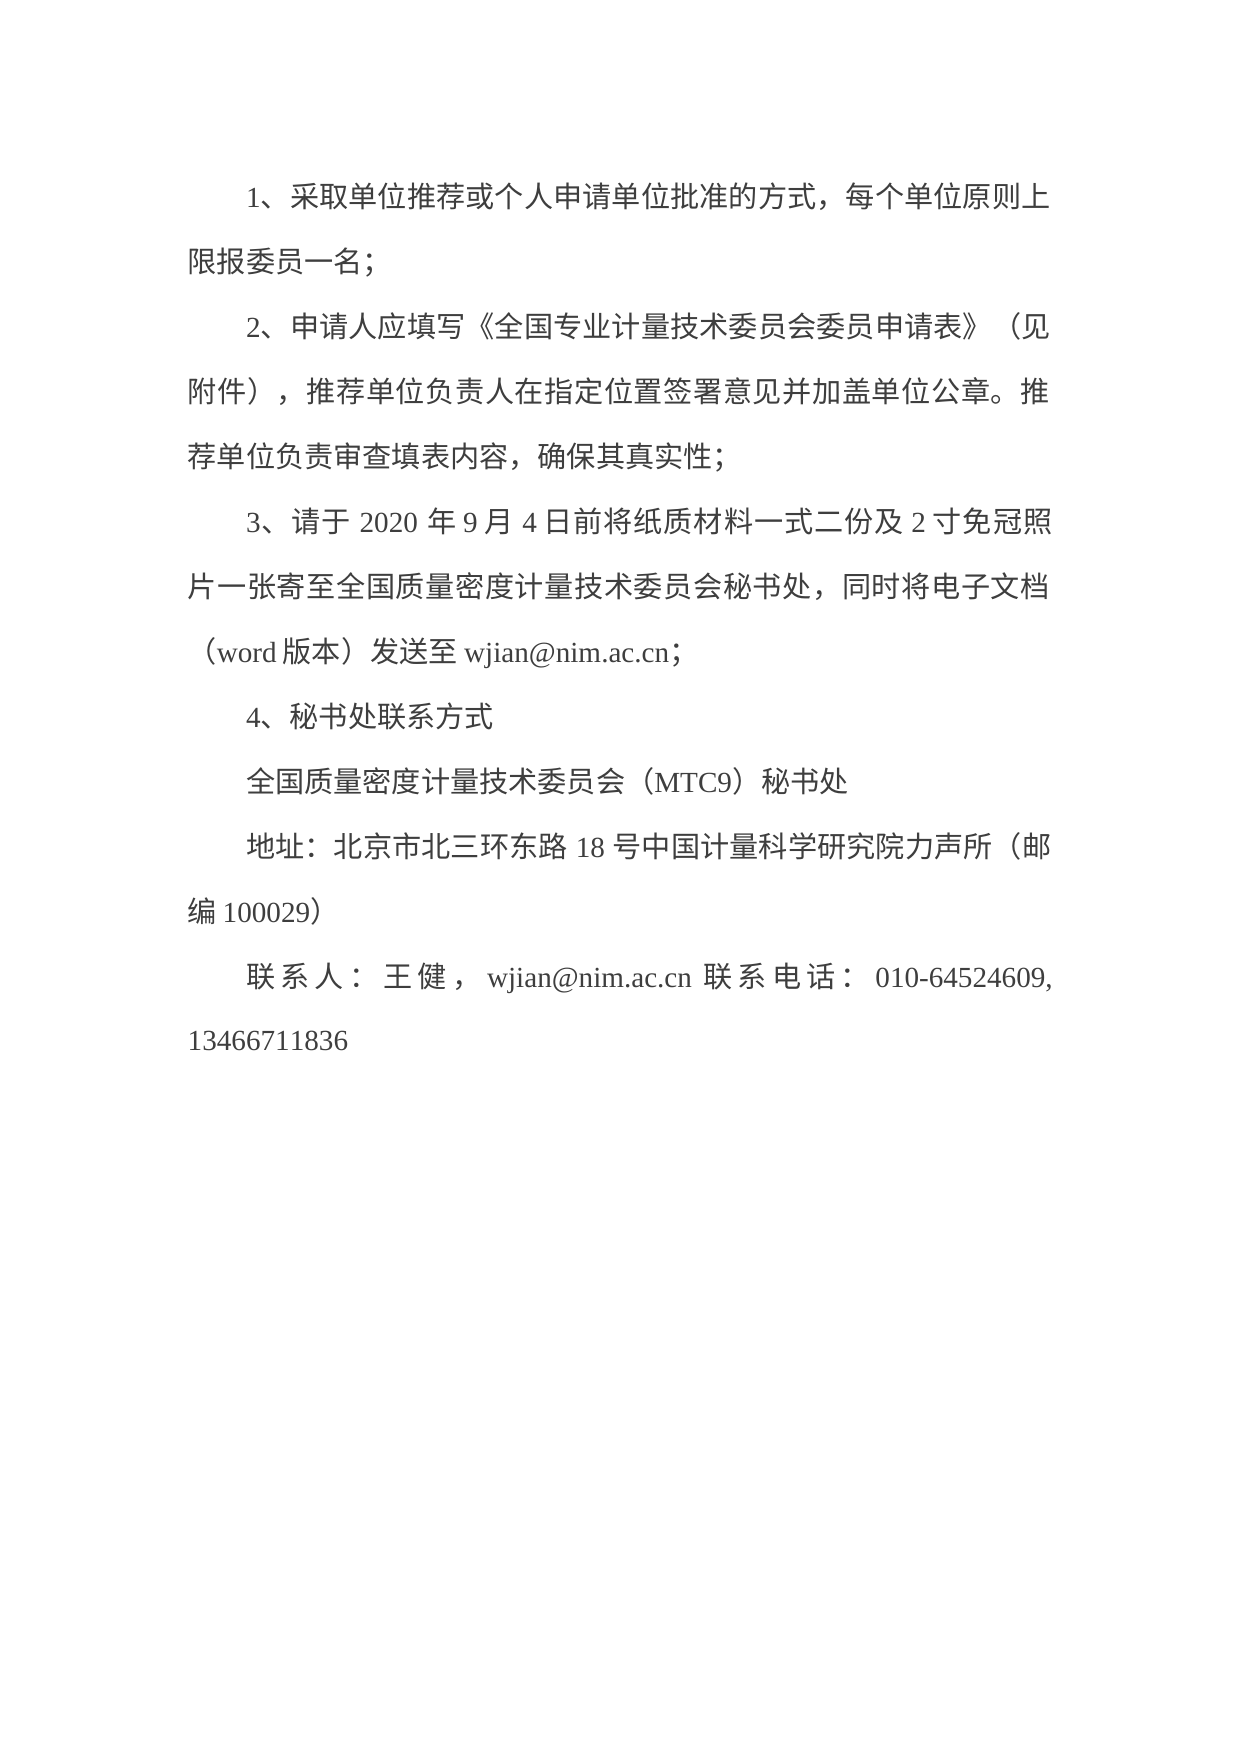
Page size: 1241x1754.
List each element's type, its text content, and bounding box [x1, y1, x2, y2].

text 联系人：王健，wjian@nim.ac.cn联系电话：010-64524609, 13466711836 [187, 942, 1053, 1072]
text 2、申请人应填写《全国专业计量技术委员会委员申请表》（见附件），推荐单位负责人在指定位置签署意见并加盖单位公章。推荐单位负责审查填表内容，确保其真实性； [187, 292, 1053, 487]
text 全国质量密度计量技术委员会（MTC9）秘书处 [187, 747, 1053, 812]
text 1、采取单位推荐或个人申请单位批准的方式，每个单位原则上限报委员一名； [187, 162, 1053, 292]
text 4、秘书处联系方式 [187, 682, 1053, 747]
text 地址：北京市北三环东路 18 号中国计量科学研究院力声所（邮编100029） [187, 812, 1053, 942]
text 3、请于 2020 年9月 4日前将纸质材料一式二份及2寸免冠照片一张寄至全国质量密度计量技术委员会秘书处，同时将电子文档（word版本）发送至 wjian@nim.ac.cn； [187, 487, 1053, 682]
